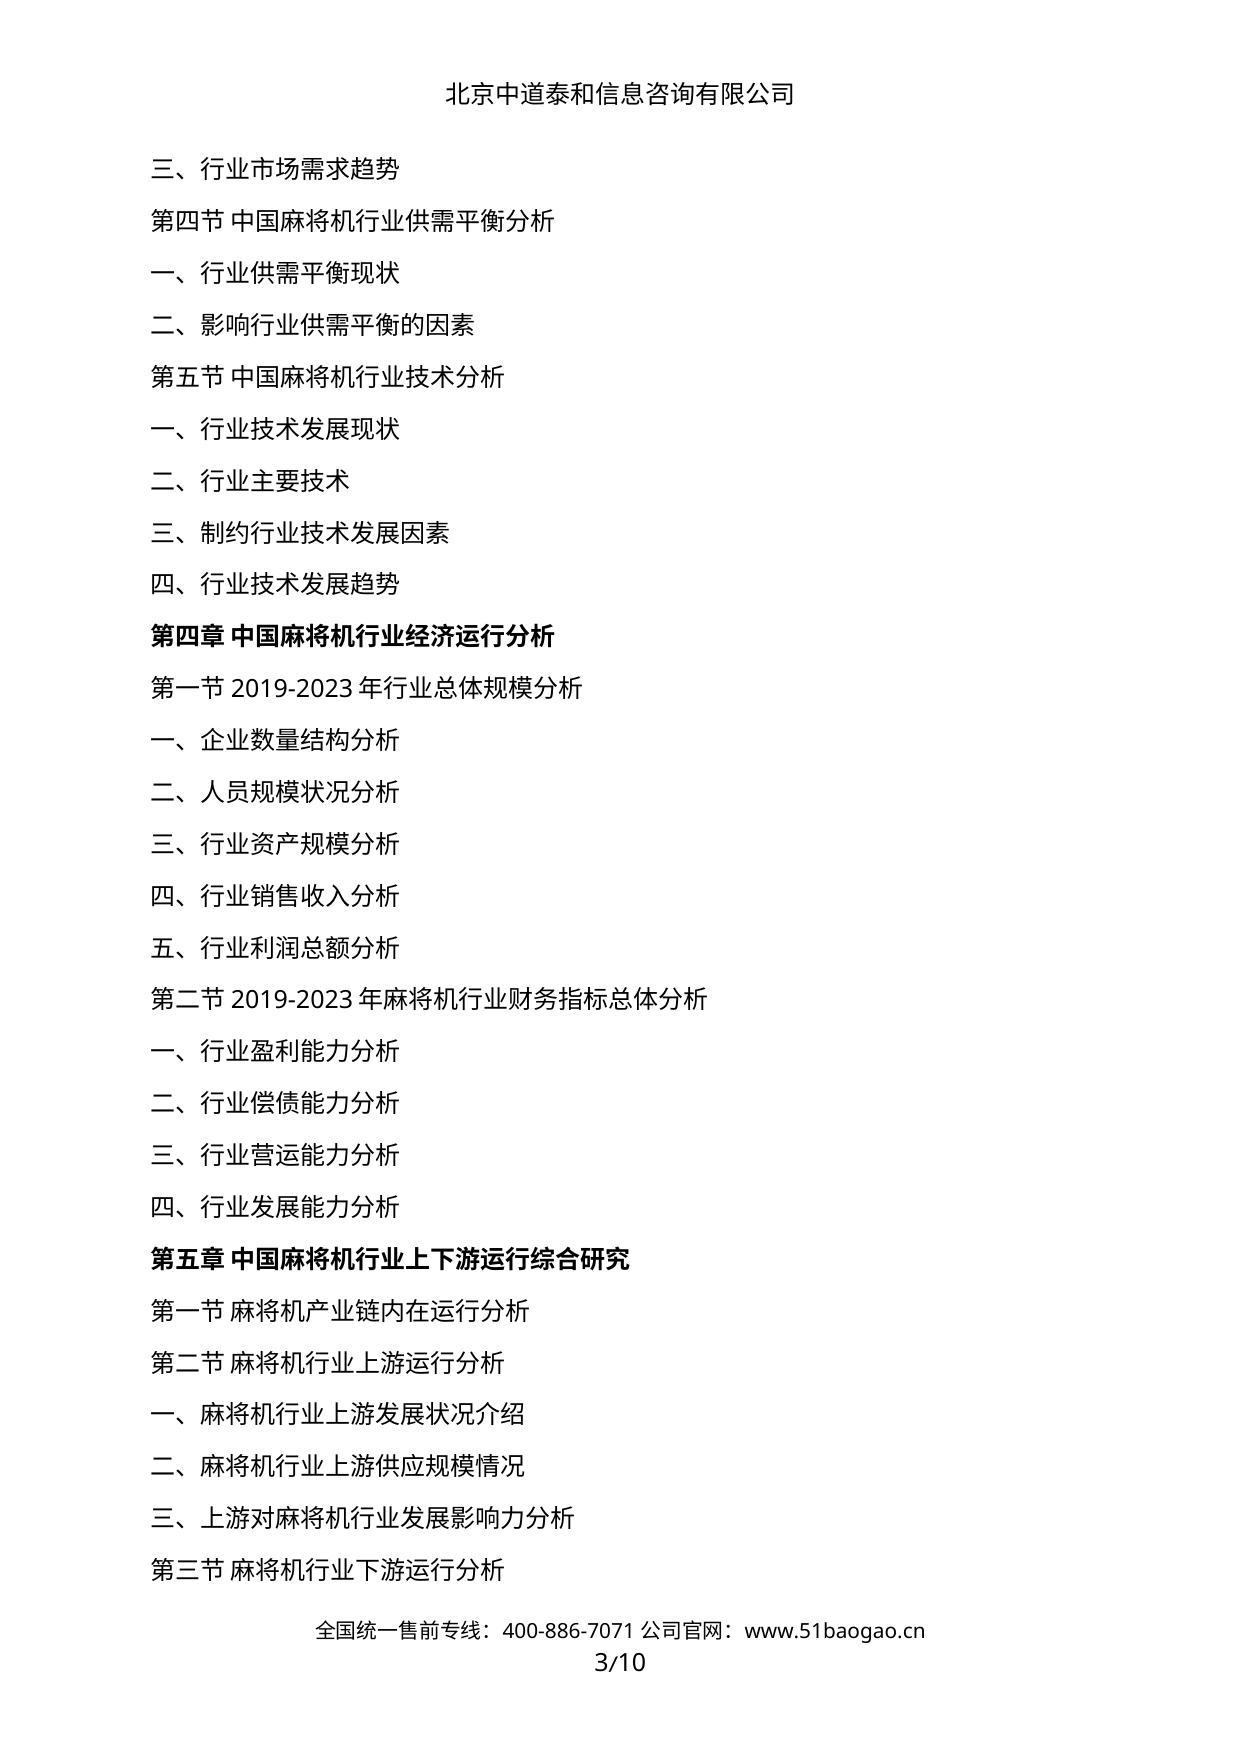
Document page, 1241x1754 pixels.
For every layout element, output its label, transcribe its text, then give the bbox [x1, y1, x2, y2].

text 一、行业供需平衡现状 [150, 254, 1090, 290]
text 五、行业利润总额分析 [150, 928, 1090, 964]
text 第一节 2019-2023年行业总体规模分析 [150, 669, 1090, 705]
text 一、麻将机行业上游发展状况介绍 [150, 1395, 1090, 1431]
text 第四章 中国麻将机行业经济运行分析 [150, 617, 1090, 653]
text 第四节 中国麻将机行业供需平衡分析 [150, 202, 1090, 238]
text 三、行业营运能力分析 [150, 1136, 1090, 1172]
text 四、行业销售收入分析 [150, 876, 1090, 912]
text 一、行业技术发展现状 [150, 409, 1090, 446]
text 二、影响行业供需平衡的因素 [150, 306, 1090, 342]
text 第五节 中国麻将机行业技术分析 [150, 357, 1090, 394]
text 第一节 麻将机产业链内在运行分析 [150, 1291, 1090, 1327]
text 二、行业偿债能力分析 [150, 1084, 1090, 1120]
text 第五章 中国麻将机行业上下游运行综合研究 [150, 1239, 1090, 1276]
text 三、行业资产规模分析 [150, 824, 1090, 861]
text 一、企业数量结构分析 [150, 721, 1090, 757]
text 一、行业盈利能力分析 [150, 1032, 1090, 1068]
text 二、行业主要技术 [150, 461, 1090, 497]
text 四、行业发展能力分析 [150, 1187, 1090, 1224]
text 三、行业市场需求趋势 [150, 150, 1090, 186]
text 三、制约行业技术发展因素 [150, 513, 1090, 549]
text 四、行业技术发展趋势 [150, 565, 1090, 601]
text 第二节 2019-2023年麻将机行业财务指标总体分析 [150, 980, 1090, 1016]
text 二、人员规模状况分析 [150, 772, 1090, 809]
text 第三节 麻将机行业下游运行分析 [150, 1551, 1090, 1587]
text 第二节 麻将机行业上游运行分析 [150, 1343, 1090, 1379]
text 三、上游对麻将机行业发展影响力分析 [150, 1499, 1090, 1535]
text 二、麻将机行业上游供应规模情况 [150, 1447, 1090, 1483]
